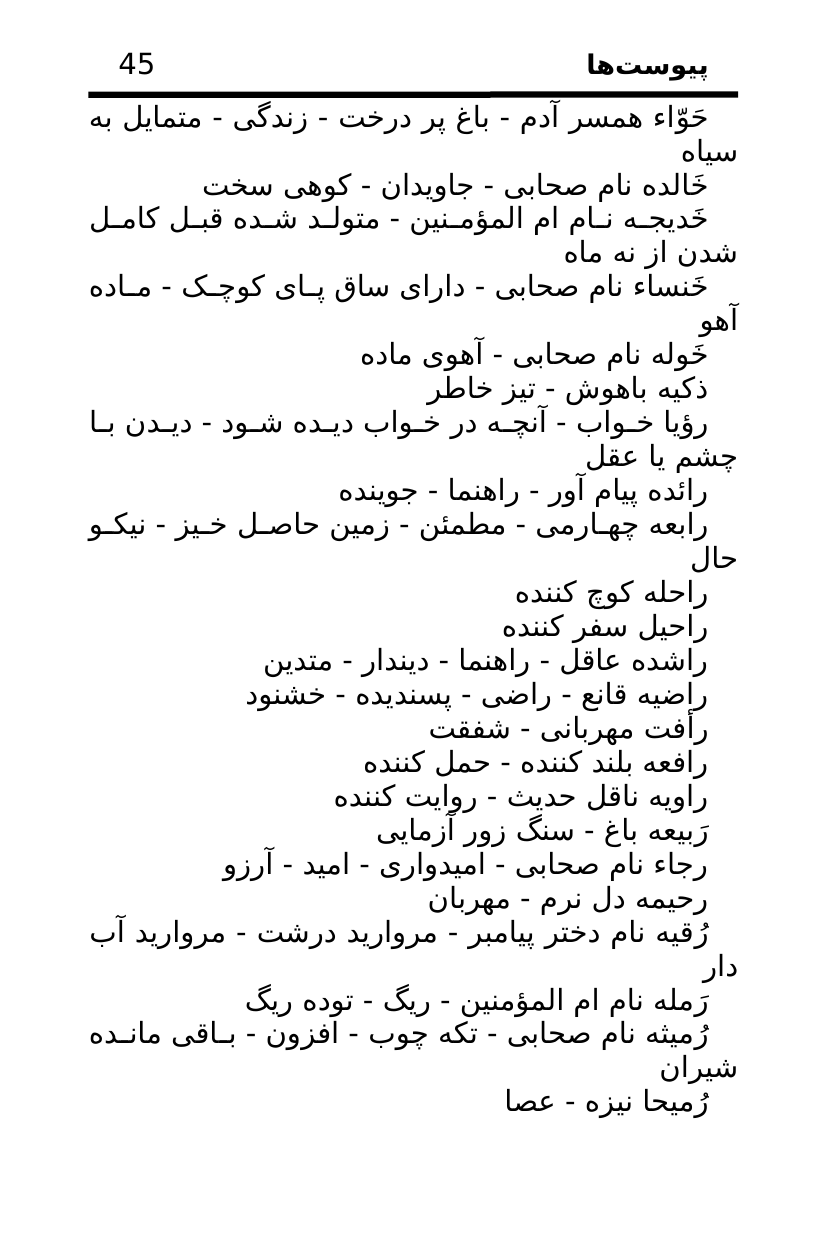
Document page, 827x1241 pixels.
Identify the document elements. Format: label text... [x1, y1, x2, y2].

text راضیه قانع - راضی - پسندیده - خشنود [89, 677, 738, 711]
text رابعه چهارمی - مطمئن - زمین حاصل خیز - نیکو حال [89, 507, 738, 575]
text رحیمه دل نرم - مهربان [89, 881, 738, 915]
text رَبیعه باغ - سنگ زور آزمایی [89, 813, 738, 847]
text رأفت مهربانی - شفقت [89, 711, 738, 745]
text خَالده نام صحابی - جاویدان - کوهی سخت [89, 168, 738, 202]
text راحله کوچ کننده [89, 575, 738, 609]
text رائده پیام آور - راهنما - جوینده [89, 473, 738, 507]
text رَمله نام ام المؤمنین - ریگ - توده ریگ [89, 983, 738, 1017]
text رافعه بلند کننده - حمل کننده [89, 745, 738, 779]
text راشده عاقل - راهنما - دیندار - متدین [89, 643, 738, 677]
text خَوله نام صحابی - آهوی ماده [89, 338, 738, 372]
text رؤیا خواب - آنچه در خواب دیده شود - دیدن با چشم یا عقل [89, 406, 738, 473]
text رُمیحا نیزه - عصا [89, 1085, 738, 1119]
text حَوّاء همسر آدم - باغ پر درخت - زندگی - متمایل به سیاه [89, 100, 738, 168]
text راویه ناقل حدیث - روایت کننده [89, 779, 738, 813]
text راحیل سفر کننده [89, 609, 738, 643]
text ذکیه باهوش - تیز خاطر [89, 372, 738, 406]
text خَدیجه نام ام المؤمنین - متولد شده قبل کامل شدن از نه ماه [89, 202, 738, 270]
text رُقیه نام دختر پیامبر - مروارید درشت - مروارید آب دار [89, 915, 738, 983]
text رُمیثه نام صحابی - تکه چوب - افزون - باقی مانده شیران [89, 1017, 738, 1085]
text رجاء نام صحابی - امیدواری - امید - آرزو [89, 847, 738, 881]
text خَنساء نام صحابی - دارای ساق پای کوچک - ماده آهو [89, 270, 738, 338]
